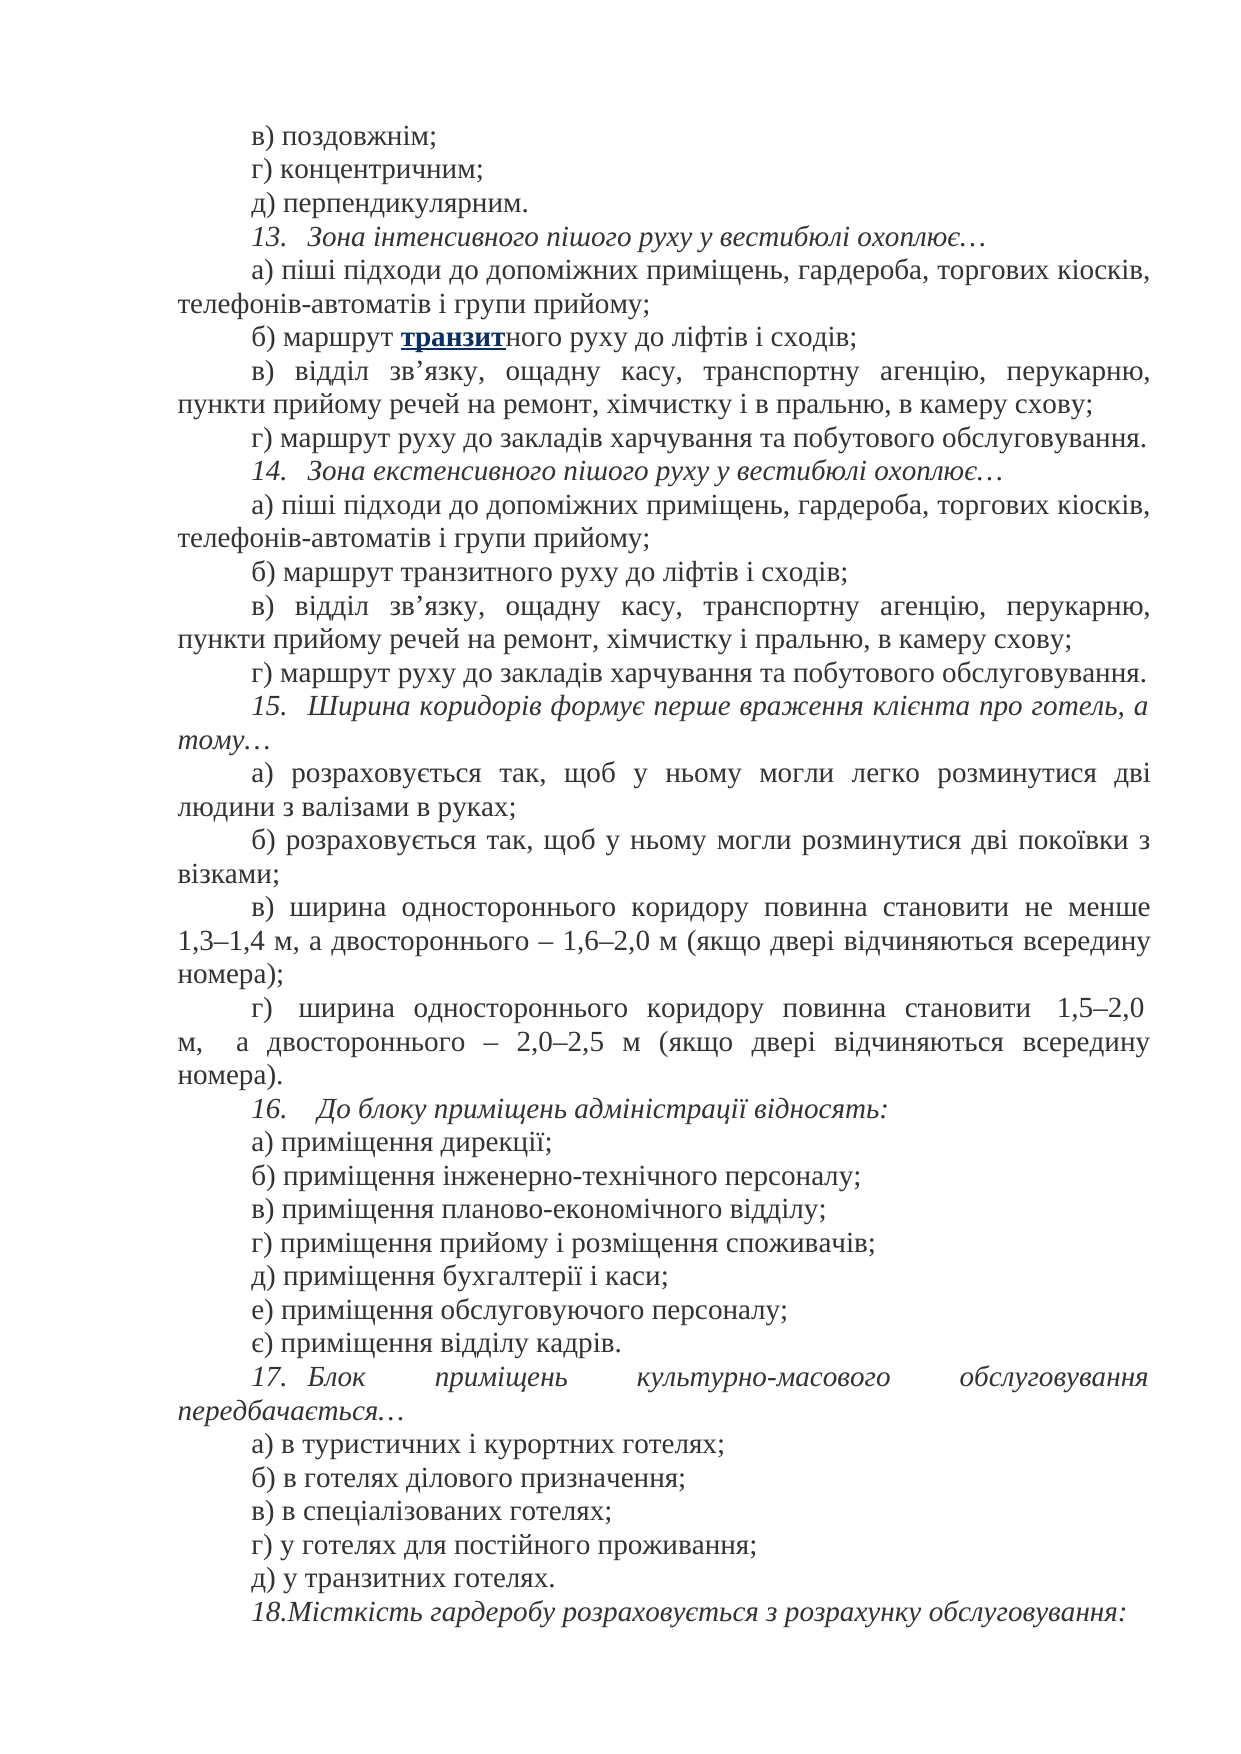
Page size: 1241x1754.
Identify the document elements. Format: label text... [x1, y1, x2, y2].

text г) концентричним; [177, 152, 1152, 185]
text б) маршрут транзитного руху до ліфтів і сходів; [177, 554, 1152, 588]
text в) поздовжнім; [177, 118, 1152, 152]
text в) відділ зв’язку, ощадну касу, транспортну агенцію, перукарню, пункти прийому речей на ремонт, хімчистку і пральню, в камеру схову; [177, 588, 1152, 655]
text в) приміщення планово-економічного відділу; [177, 1191, 1152, 1225]
text д) у транзитних готелях. [177, 1560, 1152, 1594]
text в) ширина одностороннього коридору повинна становити не менше 1,3–1,4 м, а двостороннього – 1,6–2,0 м (якщо двері відчиняються всередину номера); [177, 889, 1152, 990]
text г) маршрут руху до закладів харчування та побутового обслуговування. [177, 655, 1152, 688]
text 13. Зона інтенсивного пішого руху у вестибюлі охоплює… [177, 219, 1152, 252]
text г) маршрут руху до закладів харчування та побутового обслуговування. [177, 420, 1152, 453]
text а) розраховується так, щоб у ньому могли легко розминутися дві людини з валізами в руках; [177, 755, 1152, 822]
text е) приміщення обслуговуючого персоналу; [177, 1292, 1152, 1326]
text г) у готелях для постійного проживання; [177, 1527, 1152, 1560]
text а) піші підходи до допоміжних приміщень, гардероба, торгових кіосків, телефонів-автоматів і групи прийому; [177, 487, 1152, 554]
text а) в туристичних і курортних готелях; [177, 1426, 1152, 1460]
text б) розраховується так, щоб у ньому могли розминутися дві покоївки з візками; [177, 822, 1152, 889]
text б) маршрут транзитного руху до ліфтів і сходів; [177, 319, 1152, 353]
text а) піші підходи до допоміжних приміщень, гардероба, торгових кіосків, телефонів-автоматів і групи прийому; [177, 252, 1152, 319]
text б) в готелях ділового призначення; [177, 1460, 1152, 1493]
text д) приміщення бухгалтерії і каси; [177, 1258, 1152, 1292]
text 15. Ширина коридорів формує перше враження клієнта про готель, а тому… [177, 688, 1152, 755]
text 16. До блоку приміщень адміністрації відносять: [177, 1091, 1152, 1124]
text 17. Блок приміщень культурно-масового обслуговування передбачається… [177, 1359, 1152, 1426]
text в) відділ зв’язку, ощадну касу, транспортну агенцію, перукарню, пункти прийому речей на ремонт, хімчистку і в пральню, в камеру схову; [177, 353, 1152, 420]
text б) приміщення інженерно-технічного персоналу; [177, 1158, 1152, 1191]
text г) приміщення прийому і розміщення споживачів; [177, 1225, 1152, 1258]
text г) ширина одностороннього коридору повинна становити 1,5–2,0 м, а двостороннього – 2,0–2,5 м (якщо двері відчиняються всередину номера). [177, 990, 1152, 1091]
text в) в спеціалізованих готелях; [177, 1493, 1152, 1527]
text а) приміщення дирекції; [177, 1124, 1152, 1158]
text є) приміщення відділу кадрів. [177, 1326, 1152, 1359]
text 18.Місткість гардеробу розраховується з розрахунку обслуговування: [177, 1594, 1152, 1627]
text 14. Зона екстенсивного пішого руху у вестибюлі охоплює… [177, 453, 1152, 487]
text д) перпендикулярним. [177, 185, 1152, 219]
